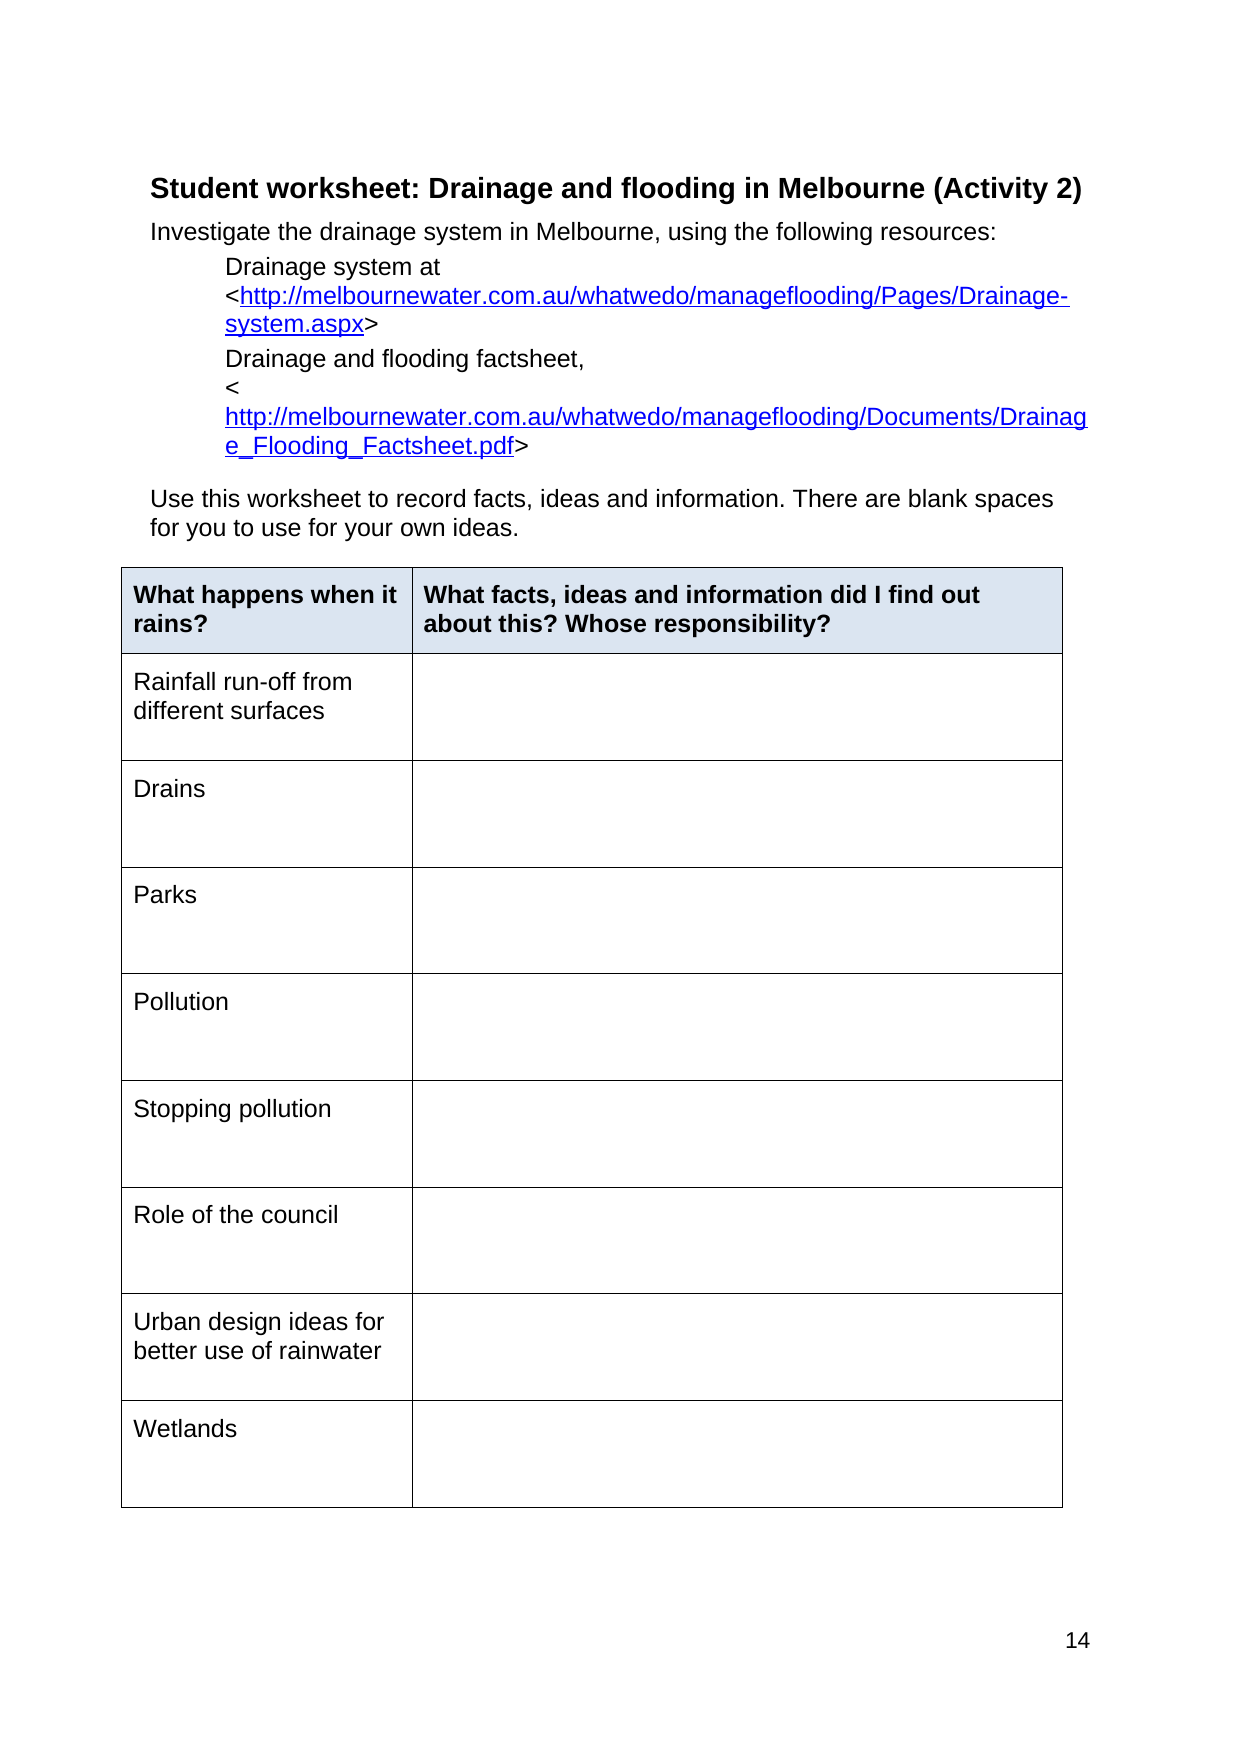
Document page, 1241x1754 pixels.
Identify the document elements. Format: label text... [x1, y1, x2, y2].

table_cell Parks [122, 868, 412, 973]
table_cell Rainfall run-off from different surfaces [122, 654, 412, 760]
table_cell Stopping pollution [122, 1081, 412, 1187]
table_cell Wetlands [122, 1401, 412, 1507]
table_cell Urban design ideas for better use of rainwater [122, 1294, 412, 1400]
table_cell Pollution [122, 974, 412, 1080]
table_cell [413, 654, 1062, 760]
table_header What happens when it rains? [122, 568, 412, 653]
table_cell [413, 868, 1062, 973]
table_cell [413, 1081, 1062, 1187]
table_cell [413, 974, 1062, 1080]
table_cell [413, 1188, 1062, 1293]
table_cell [413, 1294, 1062, 1400]
text Investigate the drainage system in Melbourne, using the following resources: [150, 217, 1090, 246]
text Drainage system at <http://melbournewater.com.au/whatwedo/manageflooding/Pages/Drainage-system.aspx> [225, 252, 1090, 338]
text Use this worksheet to record facts, ideas and information. There are blank spaces for you to use for your own ideas. [150, 484, 1090, 542]
table_cell Role of the council [122, 1188, 412, 1293]
subtitle Student worksheet: Drainage and flooding in Melbourne (Activity 2) [150, 171, 1090, 204]
table_header What facts, ideas and information did I find out about this? Whose responsibility? [413, 568, 1062, 653]
table_cell Drains [122, 761, 412, 867]
table_cell [413, 1401, 1062, 1507]
text Drainage and flooding factsheet, <http://melbournewater.com.au/whatwedo/manageflooding/Documents/Drainage_Flooding_Factsheet.pdf> [225, 344, 1090, 459]
table_cell [413, 761, 1062, 867]
